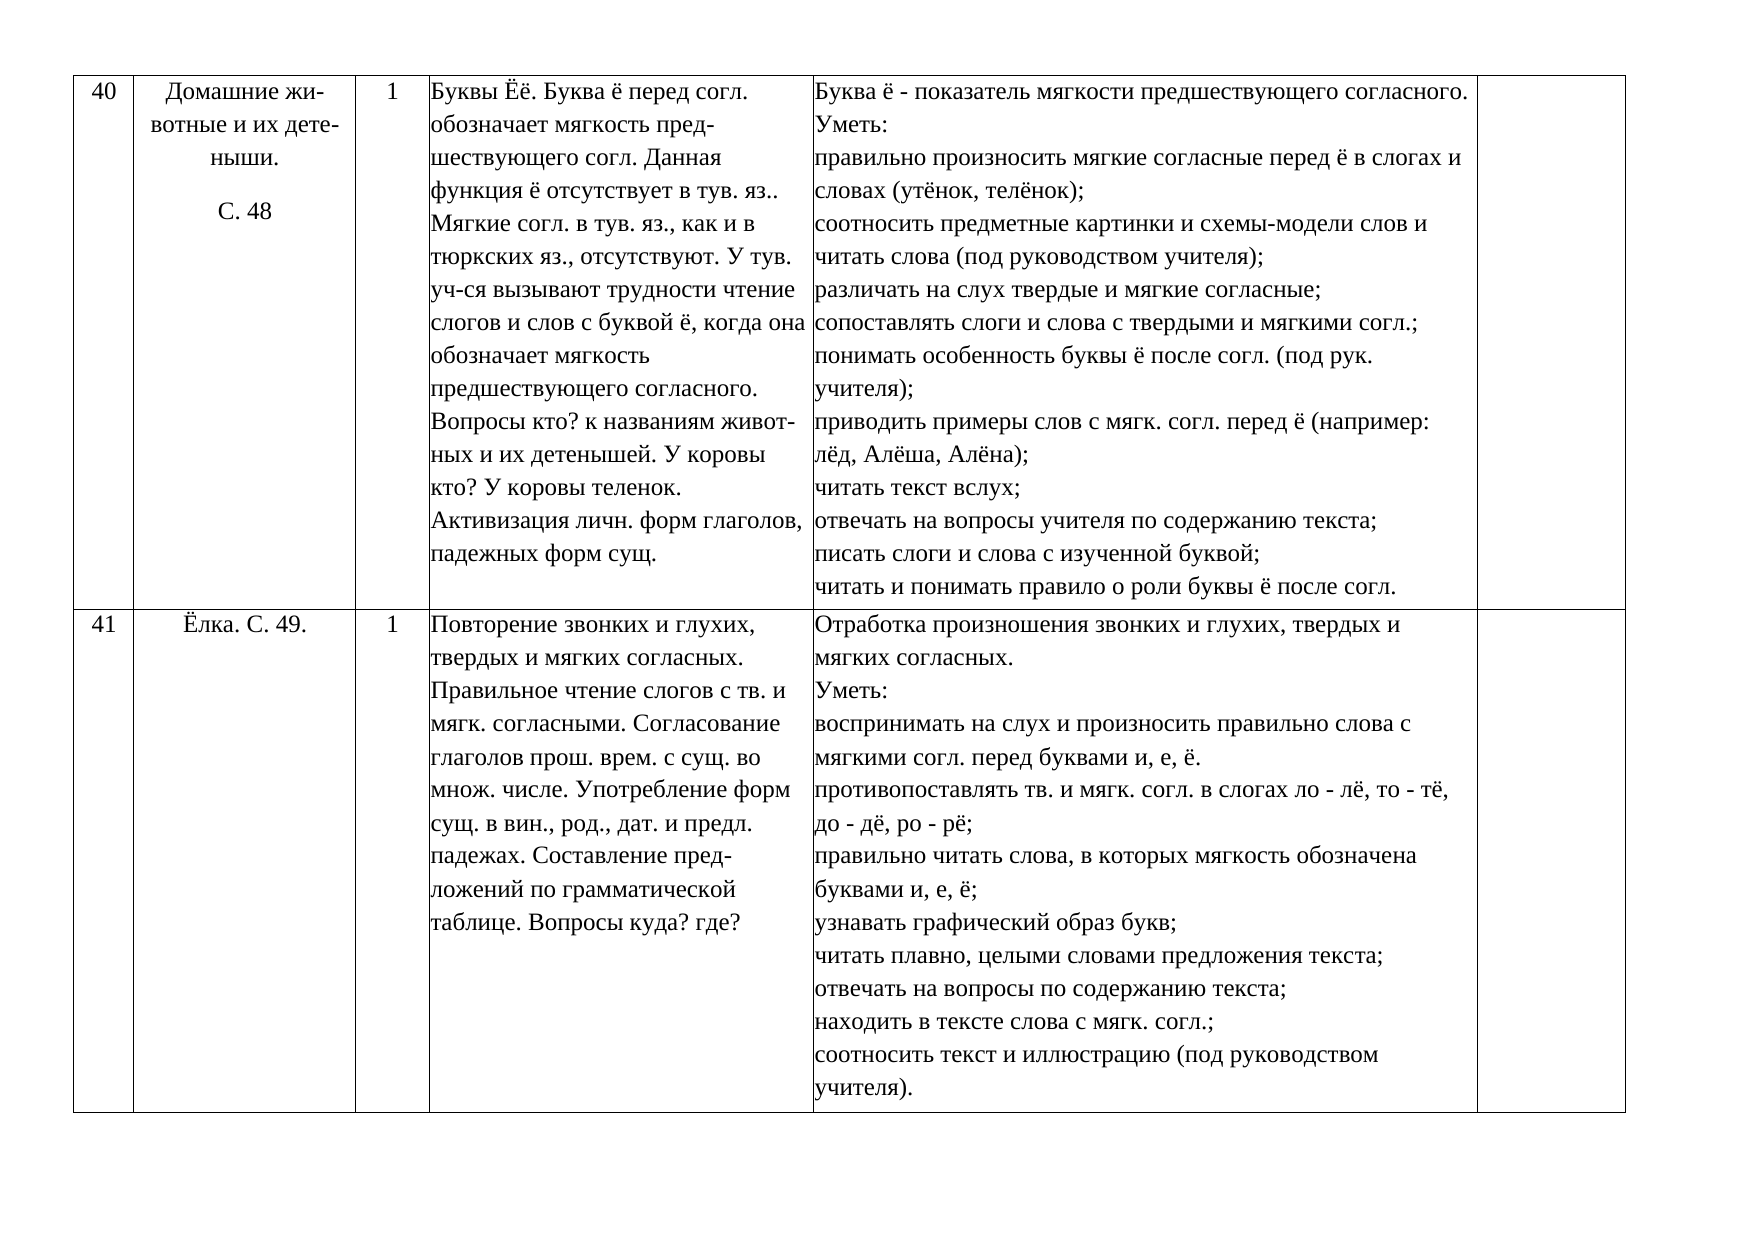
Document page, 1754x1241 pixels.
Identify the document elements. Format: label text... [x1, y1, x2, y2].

table_cell Повторение звонких и глухих, твердых и мягких согласных. Правильное чтение слогов с тв. и мягк. согласными. Согласование глаголов прош. врем. с сущ. во множ. числе. Употребление форм сущ. в вин., род., дат. и предл. падежах. Составление предложений по грамматической таблице. Вопросы куда? где? [430, 610, 813, 1112]
table_cell Отработка произношения звонких и глухих, твердых и мягких согласных. Уметь: воспринимать на слух и произносить правильно слова с мягкими согл. перед буквами и, е, ё. противопоставлять тв. и мягк. согл. в слогах ло - лё, то - тё, до - дё, ро - рё; правильно читать слова, в которых мягкость обозначена буквами и, е, ё; узнавать графический образ букв; читать плавно, целыми словами предложения текста; отвечать на вопросы по содержанию текста; находить в тексте слова с мягк. согл.; соотносить текст и иллюстрацию (под руководством учителя). [814, 610, 1477, 1112]
table_cell Буквы Ёё. Буква ё перед согл. обозначает мягкость предшествующего согл. Данная функция ё отсутствует в тув. яз.. Мягкие согл. в тув. яз., как и в тюркских яз., отсутствуют. У тув. уч-ся вызывают трудности чтение слогов и слов с буквой ё, когда она обозначает мягкость предшествующего согласного. Вопросы кто? к названиям животных и их детенышей. У коровы кто? У коровы теленок. Активизация личн. форм глаголов, падежных форм сущ. [430, 76, 813, 608]
table_cell 1 [356, 76, 429, 608]
table_cell Ёлка. С. 49. [134, 610, 355, 1112]
table_cell 40 [74, 76, 133, 608]
table_cell [1478, 76, 1625, 608]
table_cell 41 [74, 610, 133, 1112]
table_cell Буква ё - показатель мягкости предшествующего согласного. Уметь: правильно произносить мягкие согласные перед ё в слогах и словах (утёнок, телёнок); соотносить предметные картинки и схемы-модели слов и читать слова (под руководством учителя); различать на слух твердые и мягкие согласные; сопоставлять слоги и слова с твердыми и мягкими согл.; понимать особенность буквы ё после согл. (под рук. учителя); приводить примеры слов с мягк. согл. перед ё (например: лёд, Алёша, Алёна); читать текст вслух; отвечать на вопросы учителя по содержанию текста; писать слоги и слова с изученной буквой; читать и понимать правило о роли буквы ё после согл. [814, 76, 1477, 608]
table_cell Домашние животные и их детеныши. С. 48 [134, 76, 355, 608]
table_cell [1478, 610, 1625, 1112]
table_cell 1 [356, 610, 429, 1112]
